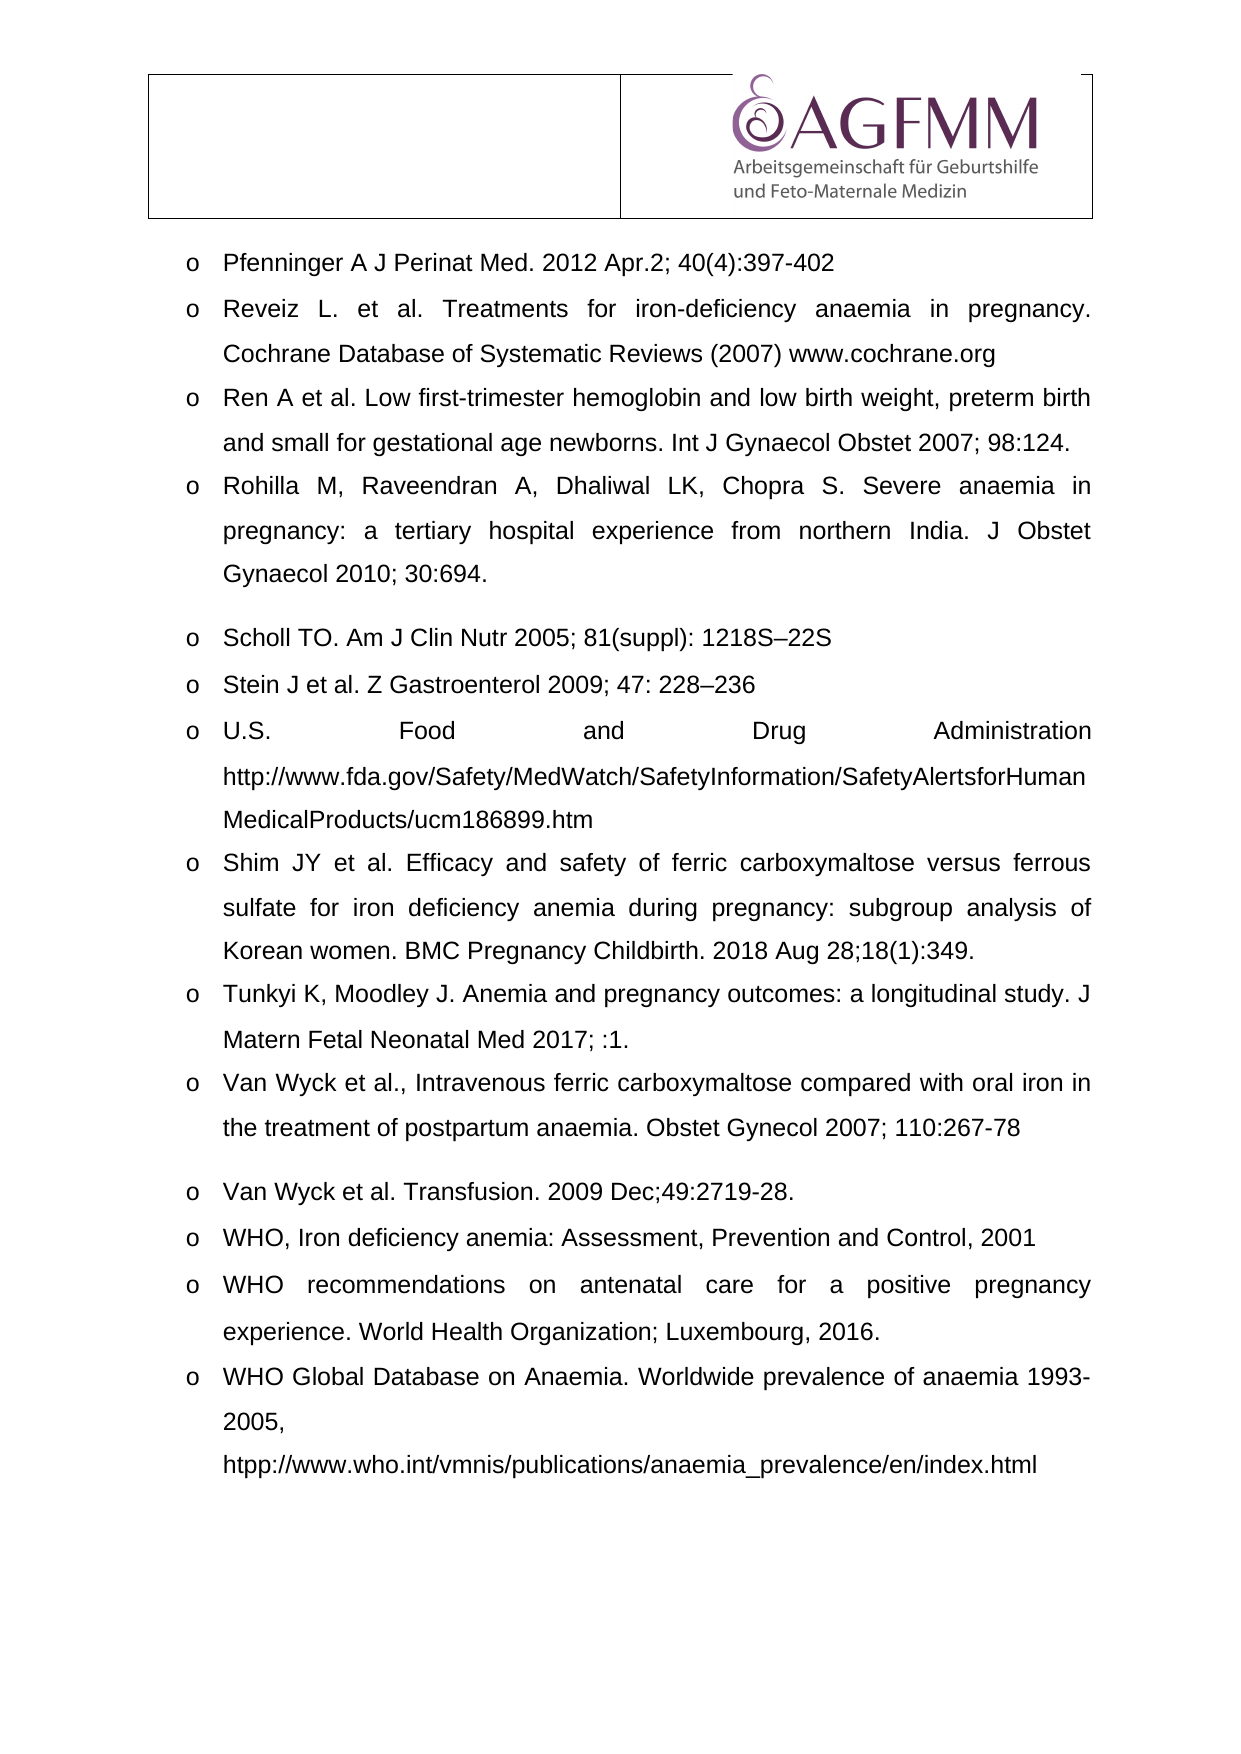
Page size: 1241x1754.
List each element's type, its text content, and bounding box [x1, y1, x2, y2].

list Van Wyck et al. Transfusion. 2009 Dec;49:2719-28. [185, 1177, 1093, 1208]
list Shim JY et al. Efficacy and safety of ferric carboxymaltose versus ferrous sulfate for iron deficiency anemia during pregnancy: subgroup analysis of Korean women. BMC Pregnancy Childbirth. 2018 Aug 28;18(1):349. [185, 848, 1093, 965]
list WHO Global Database on Anaemia. Worldwide prevalence of anaemia 1993-2005, htpp://www.who.int/vmnis/publications/anaemia_prevalence/en/index.html [185, 1362, 1093, 1479]
list Rohilla M, Raveendran A, Dhaliwal LK, Chopra S. Severe anaemia in pregnancy: a tertiary hospital experience from northern India. J Obstet Gynaecol 2010; 30:694. [185, 471, 1093, 588]
list Scholl TO. Am J Clin Nutr 2005; 81(suppl): 1218S–22S [185, 623, 1093, 654]
list Stein J et al. Z Gastroenterol 2009; 47: 228–236 [185, 670, 1093, 701]
list Tunkyi K, Moodley J. Anemia and pregnancy outcomes: a longitudinal study. J Matern Fetal Neonatal Med 2017; :1. [185, 979, 1093, 1053]
list WHO recommendations on antenatal care for a positive pregnancy experience. World Health Organization; Luxembourg, 2016. [185, 1270, 1093, 1346]
picture [732, 74, 1081, 218]
list WHO, Iron deficiency anemia: Assessment, Prevention and Control, 2001 [185, 1223, 1093, 1254]
list Reveiz L. et al. Treatments for iron-deficiency anaemia in pregnancy. Cochrane Database of Systematic Reviews (2007) www.cochrane.org [185, 294, 1093, 368]
list Pfenninger A J Perinat Med. 2012 Apr.2; 40(4):397-402 [185, 248, 1093, 279]
list Van Wyck et al., Intravenous ferric carboxymaltose compared with oral iron in the treatment of postpartum anaemia. Obstet Gynecol 2007; 110:267-78 [185, 1068, 1093, 1142]
list U.S. Food and Drug Administration http://www.fda.gov/Safety/MedWatch/SafetyInformation/SafetyAlertsforHumanMedicalProducts/ucm186899.htm [185, 716, 1093, 833]
list Ren A et al. Low first-trimester hemoglobin and low birth weight, preterm birth and small for gestational age newborns. Int J Gynaecol Obstet 2007; 98:124. [185, 383, 1093, 457]
